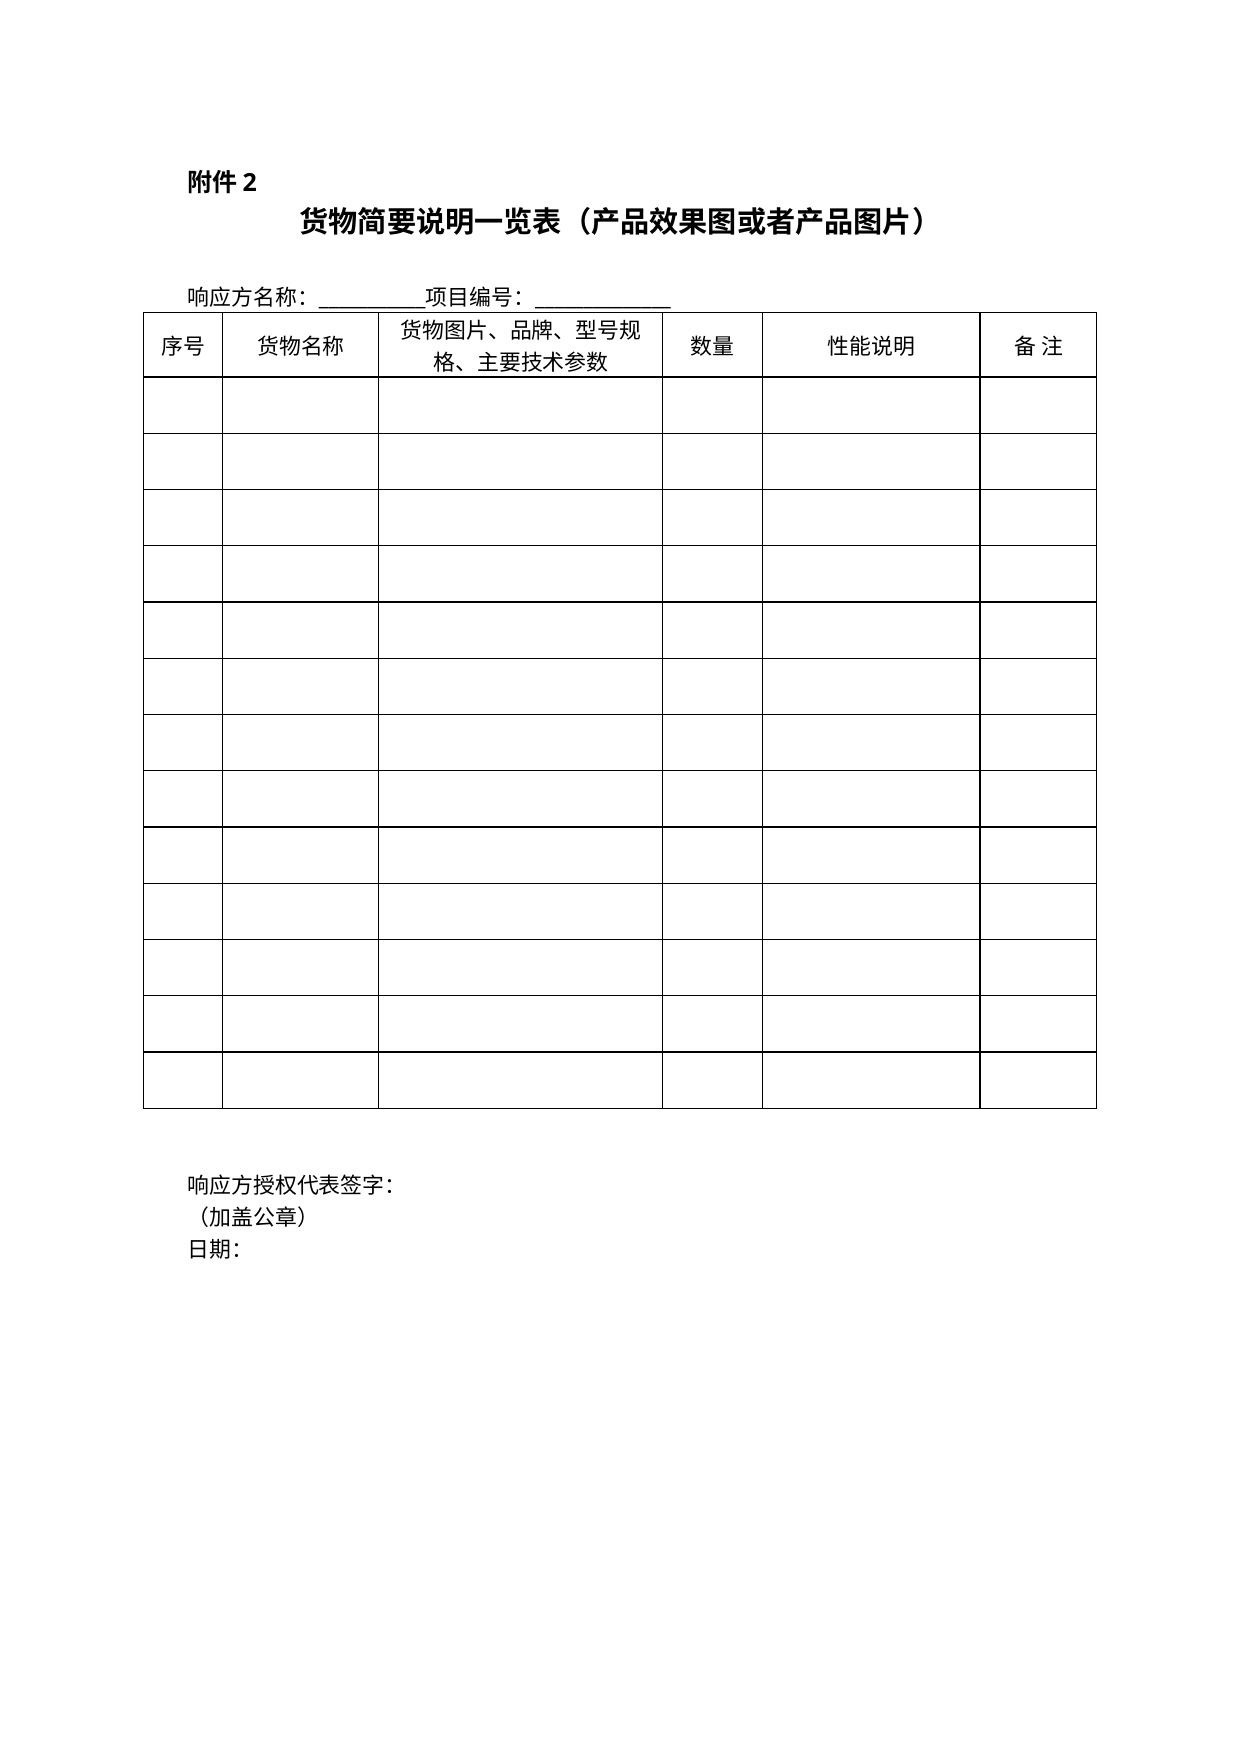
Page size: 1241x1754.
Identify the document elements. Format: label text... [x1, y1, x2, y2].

table_cell [981, 378, 1096, 433]
table_cell [981, 715, 1096, 770]
table_cell [663, 996, 762, 1051]
table_cell [144, 940, 222, 995]
table_cell [379, 378, 662, 433]
table_cell [763, 715, 979, 770]
table_cell [763, 603, 979, 658]
table_cell [144, 715, 222, 770]
table_cell [763, 996, 979, 1051]
table_cell [223, 434, 378, 489]
table_cell [763, 378, 979, 433]
table_header 备 注 [981, 313, 1096, 376]
table_cell [223, 884, 378, 939]
table_cell [379, 996, 662, 1051]
table_cell [763, 940, 979, 995]
table_cell [663, 828, 762, 883]
table_cell [763, 771, 979, 826]
table_cell [981, 659, 1096, 714]
text 响应方名称：___________项目编号：______________ [187, 280, 1053, 312]
table_cell [144, 996, 222, 1051]
table_cell [981, 1053, 1096, 1108]
table_cell [379, 603, 662, 658]
table_cell [144, 546, 222, 601]
table_cell [379, 771, 662, 826]
table_cell [763, 884, 979, 939]
table_cell [223, 996, 378, 1051]
table_cell [379, 884, 662, 939]
table_header 序号 [144, 313, 222, 376]
table_cell [981, 828, 1096, 883]
table_cell [763, 1053, 979, 1108]
table_cell [981, 884, 1096, 939]
table_cell [379, 490, 662, 545]
table_cell [981, 996, 1096, 1051]
table_cell [981, 490, 1096, 545]
table_cell [223, 828, 378, 883]
table_cell [763, 490, 979, 545]
table_cell [144, 378, 222, 433]
table_cell [663, 1053, 762, 1108]
table_cell [663, 603, 762, 658]
table_cell [379, 434, 662, 489]
table_cell [763, 828, 979, 883]
table_cell [144, 490, 222, 545]
table_cell [663, 940, 762, 995]
table_cell [663, 378, 762, 433]
table_cell [223, 490, 378, 545]
table_cell [379, 940, 662, 995]
text 货物简要说明一览表（产品效果图或者产品图片） [187, 198, 1053, 241]
table_cell [144, 828, 222, 883]
table_cell [663, 490, 762, 545]
table_cell [763, 434, 979, 489]
table_cell [223, 603, 378, 658]
table_cell [144, 434, 222, 489]
table_cell [379, 1053, 662, 1108]
table_cell [144, 603, 222, 658]
table_cell [144, 1053, 222, 1108]
table_cell [663, 884, 762, 939]
table_cell [144, 884, 222, 939]
table_cell [144, 659, 222, 714]
table_cell [379, 715, 662, 770]
table_cell [223, 940, 378, 995]
table_cell [981, 603, 1096, 658]
table_cell [223, 1053, 378, 1108]
table_header 性能说明 [763, 313, 979, 376]
text （加盖公章） [187, 1200, 1053, 1232]
table_cell [379, 659, 662, 714]
table_header 数量 [663, 313, 762, 376]
table_cell [663, 659, 762, 714]
table_cell [223, 546, 378, 601]
table_cell [981, 434, 1096, 489]
table_cell [763, 659, 979, 714]
table_cell [144, 771, 222, 826]
table_cell [663, 434, 762, 489]
table_cell [663, 715, 762, 770]
table_cell [379, 546, 662, 601]
table_cell [981, 771, 1096, 826]
table_cell [663, 546, 762, 601]
table_cell [981, 940, 1096, 995]
table_cell [223, 715, 378, 770]
table_cell [223, 659, 378, 714]
table_header 货物名称 [223, 313, 378, 376]
table_cell [379, 828, 662, 883]
table_cell [223, 378, 378, 433]
text 日期： [187, 1232, 1053, 1263]
table_cell [663, 771, 762, 826]
table_cell [223, 771, 378, 826]
text 响应方授权代表签字： [187, 1168, 1053, 1200]
text 附件2 [187, 162, 1053, 198]
table_cell [981, 546, 1096, 601]
table_header 货物图片、品牌、型号规格、主要技术参数 [379, 313, 662, 376]
table_cell [763, 546, 979, 601]
